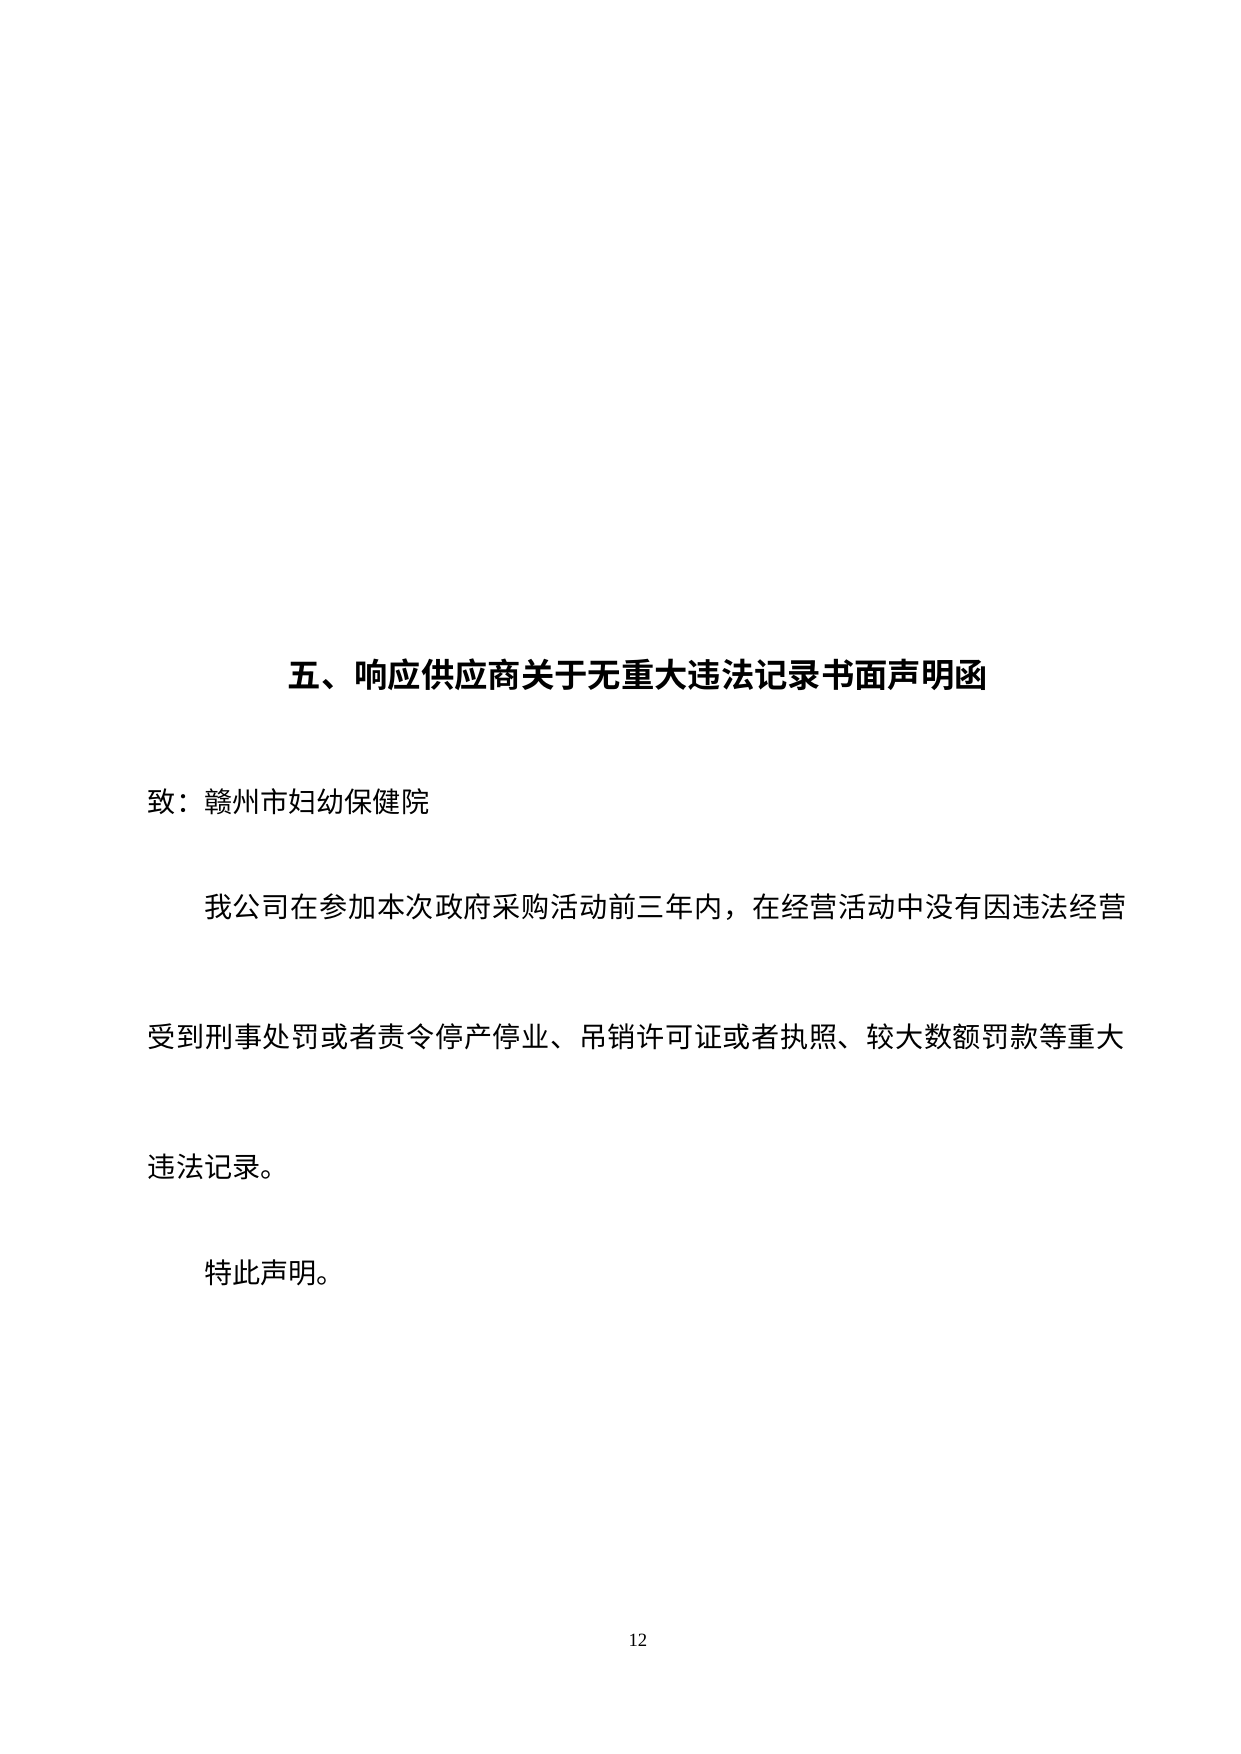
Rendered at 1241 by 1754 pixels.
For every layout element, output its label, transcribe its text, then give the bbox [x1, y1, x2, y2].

text 致：赣州市妇幼保健院 [148, 767, 1128, 832]
text 特此声明。 [204, 1239, 1128, 1304]
text 我公司在参加本次政府采购活动前三年内，在经营活动中没有因违法经营受到刑事处罚或者责令停产停业、吊销许可证或者执照、较大数额罚款等重大违法记录。 [148, 873, 1128, 1198]
subtitle 五、响应供应商关于无重大违法记录书面声明函 [148, 641, 1128, 706]
